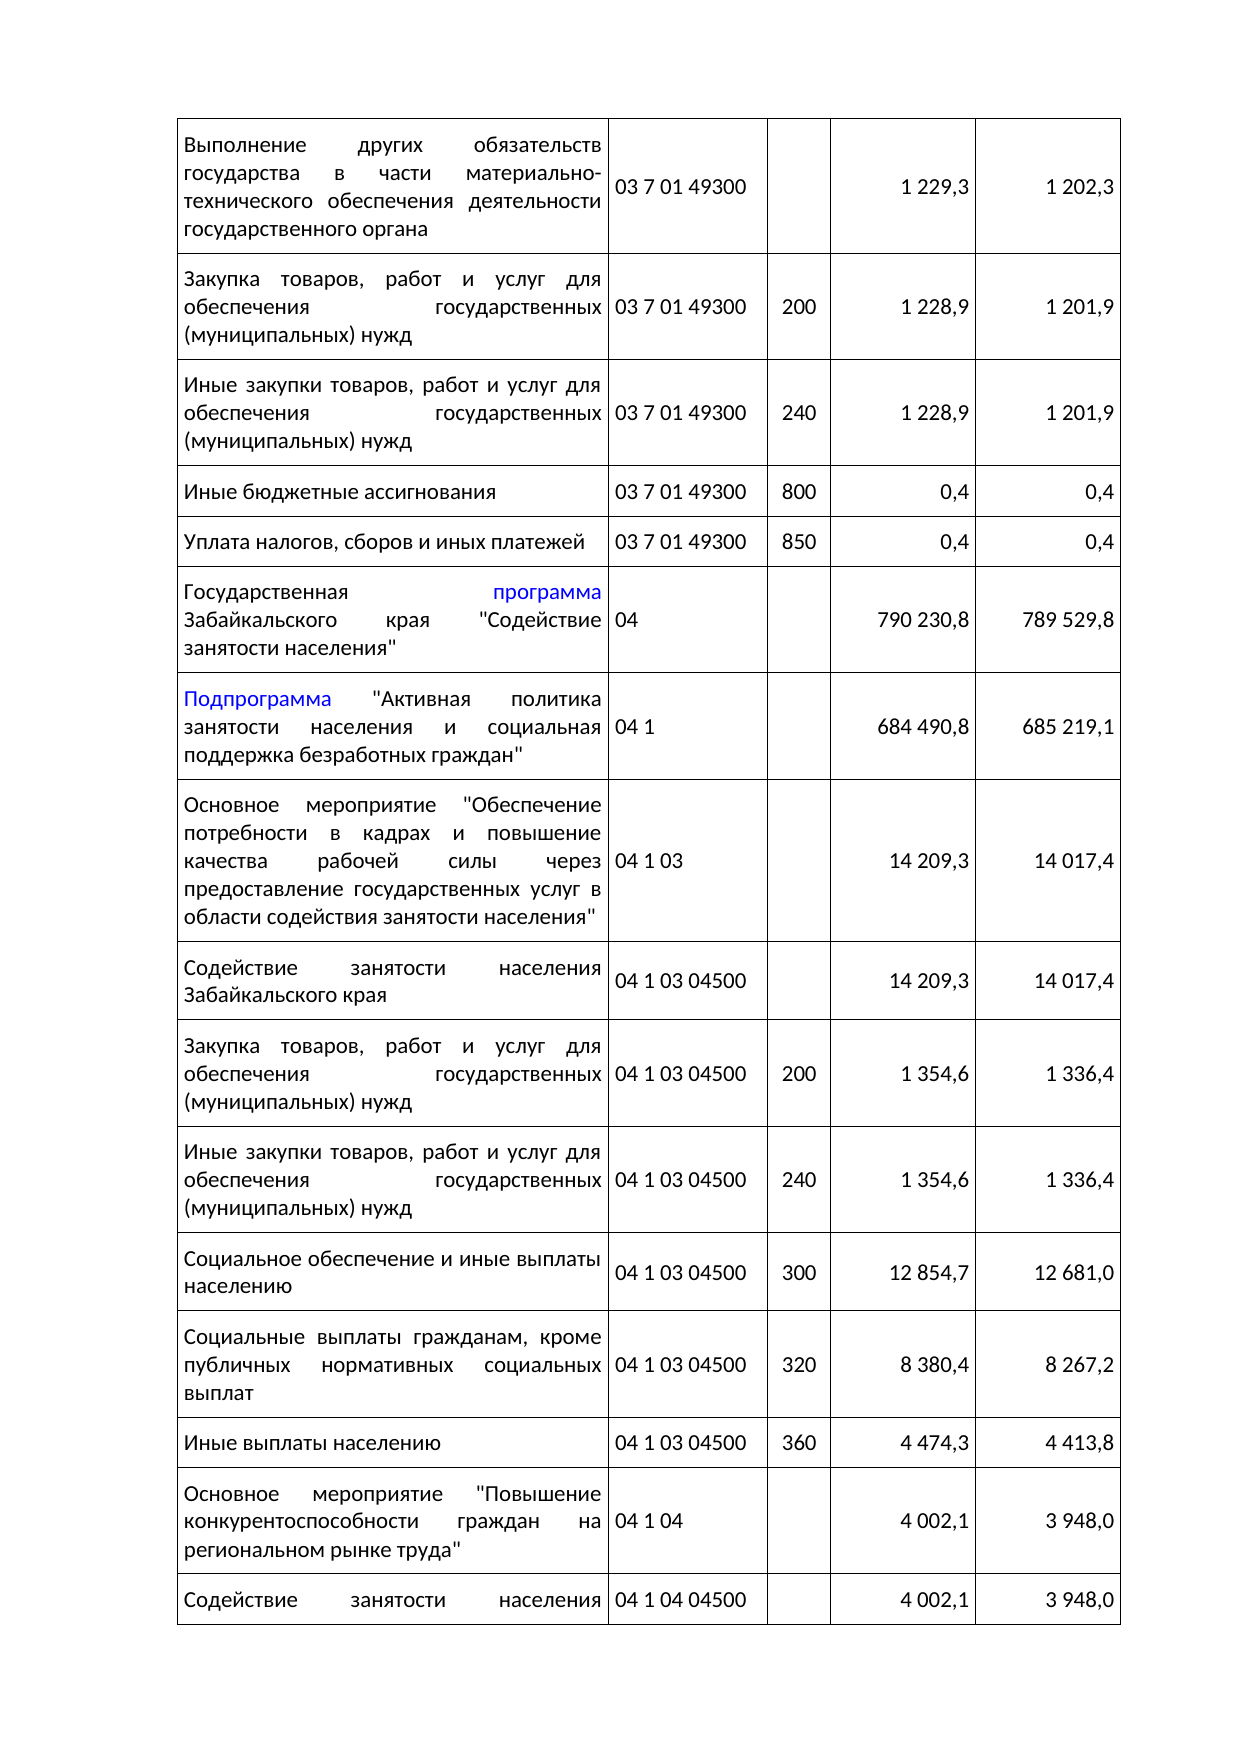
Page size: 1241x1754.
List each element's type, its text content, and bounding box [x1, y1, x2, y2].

table_cell 04 1 03 04500 [609, 1311, 767, 1417]
table_cell 320 [768, 1311, 830, 1417]
table_cell Основное мероприятие "Обеспечение потребности в кадрах и повышение качества рабочей силы через предоставление государственных услуг в области содействия занятости населения" [178, 780, 608, 941]
table_cell 04 1 03 04500 [609, 942, 767, 1019]
table_cell 04 1 03 04500 [609, 1233, 767, 1310]
table_cell Закупка товаров, работ и услуг для обеспечения государственных (муниципальных) нужд [178, 254, 608, 359]
table_cell [768, 942, 830, 1019]
table_cell 789 529,8 [976, 567, 1120, 672]
table_cell Подпрограмма "Активная политика занятости населения и социальная поддержка безработных граждан" [178, 673, 608, 778]
table_cell 1 228,9 [831, 360, 975, 465]
table_cell 04 1 04 04500 [609, 1574, 767, 1624]
table_cell Иные бюджетные ассигнования [178, 466, 608, 516]
table_cell 684 490,8 [831, 673, 975, 778]
table_cell Иные выплаты населению [178, 1418, 608, 1467]
table_cell 03 7 01 49300 [609, 466, 767, 516]
table_cell 4 474,3 [831, 1418, 975, 1467]
table_cell 4 002,1 [831, 1468, 975, 1573]
table_cell 12 854,7 [831, 1233, 975, 1310]
table_cell Выполнение других обязательств государства в части материально-технического обеспечения деятельности государственного органа [178, 119, 608, 252]
table_cell [768, 1574, 830, 1624]
table_cell 1 201,9 [976, 360, 1120, 465]
table_cell Государственная программа Забайкальского края "Содействие занятости населения" [178, 567, 608, 672]
table_cell 14 017,4 [976, 942, 1120, 1019]
table_cell Иные закупки товаров, работ и услуг для обеспечения государственных (муниципальных) нужд [178, 1127, 608, 1232]
table_cell 1 354,6 [831, 1020, 975, 1126]
table_cell 04 1 03 [609, 780, 767, 941]
table_cell Социальные выплаты гражданам, кроме публичных нормативных социальных выплат [178, 1311, 608, 1417]
table_cell 1 336,4 [976, 1127, 1120, 1232]
table_cell Иные закупки товаров, работ и услуг для обеспечения государственных (муниципальных) нужд [178, 360, 608, 465]
table_cell 240 [768, 1127, 830, 1232]
table_cell [768, 673, 830, 778]
table_cell 12 681,0 [976, 1233, 1120, 1310]
table_cell 03 7 01 49300 [609, 360, 767, 465]
table_cell 04 1 03 04500 [609, 1418, 767, 1467]
table_cell Содействие занятости населения Забайкальского края [178, 942, 608, 1019]
table_cell 240 [768, 360, 830, 465]
table_cell 300 [768, 1233, 830, 1310]
table_cell 04 1 [609, 673, 767, 778]
table_cell 360 [768, 1418, 830, 1467]
table_cell 14 209,3 [831, 780, 975, 941]
table_cell 04 [609, 567, 767, 672]
table_cell [768, 780, 830, 941]
table_cell 14 209,3 [831, 942, 975, 1019]
table_cell 1 202,3 [976, 119, 1120, 252]
table_cell Основное мероприятие "Повышение конкурентоспособности граждан на региональном рынке труда" [178, 1468, 608, 1573]
table_cell 3 948,0 [976, 1468, 1120, 1573]
table_cell 04 1 03 04500 [609, 1020, 767, 1126]
table_cell 800 [768, 466, 830, 516]
table_cell 3 948,0 [976, 1574, 1120, 1624]
table_cell 8 267,2 [976, 1311, 1120, 1417]
table_cell 0,4 [831, 517, 975, 566]
table_cell 1 229,3 [831, 119, 975, 252]
table_cell 1 336,4 [976, 1020, 1120, 1126]
table_cell [768, 567, 830, 672]
table_cell 04 1 03 04500 [609, 1127, 767, 1232]
table_cell 03 7 01 49300 [609, 517, 767, 566]
table_cell 4 413,8 [976, 1418, 1120, 1467]
table_cell 8 380,4 [831, 1311, 975, 1417]
table_cell Социальное обеспечение и иные выплаты населению [178, 1233, 608, 1310]
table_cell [178, 1574, 608, 1624]
table_cell 790 230,8 [831, 567, 975, 672]
table_cell 03 7 01 49300 [609, 254, 767, 359]
table_cell [768, 1468, 830, 1573]
table_cell 03 7 01 49300 [609, 119, 767, 252]
table_cell 0,4 [976, 466, 1120, 516]
table_cell 200 [768, 1020, 830, 1126]
table_cell 1 201,9 [976, 254, 1120, 359]
table_cell 04 1 04 [609, 1468, 767, 1573]
table_cell Уплата налогов, сборов и иных платежей [178, 517, 608, 566]
table_cell 200 [768, 254, 830, 359]
table_cell [768, 119, 830, 252]
table_cell 1 228,9 [831, 254, 975, 359]
table_cell 850 [768, 517, 830, 566]
table_cell 1 354,6 [831, 1127, 975, 1232]
table_cell Закупка товаров, работ и услуг для обеспечения государственных (муниципальных) нужд [178, 1020, 608, 1126]
table_cell 0,4 [831, 466, 975, 516]
table_cell 14 017,4 [976, 780, 1120, 941]
table_cell 0,4 [976, 517, 1120, 566]
table_cell 685 219,1 [976, 673, 1120, 778]
table_cell 4 002,1 [831, 1574, 975, 1624]
